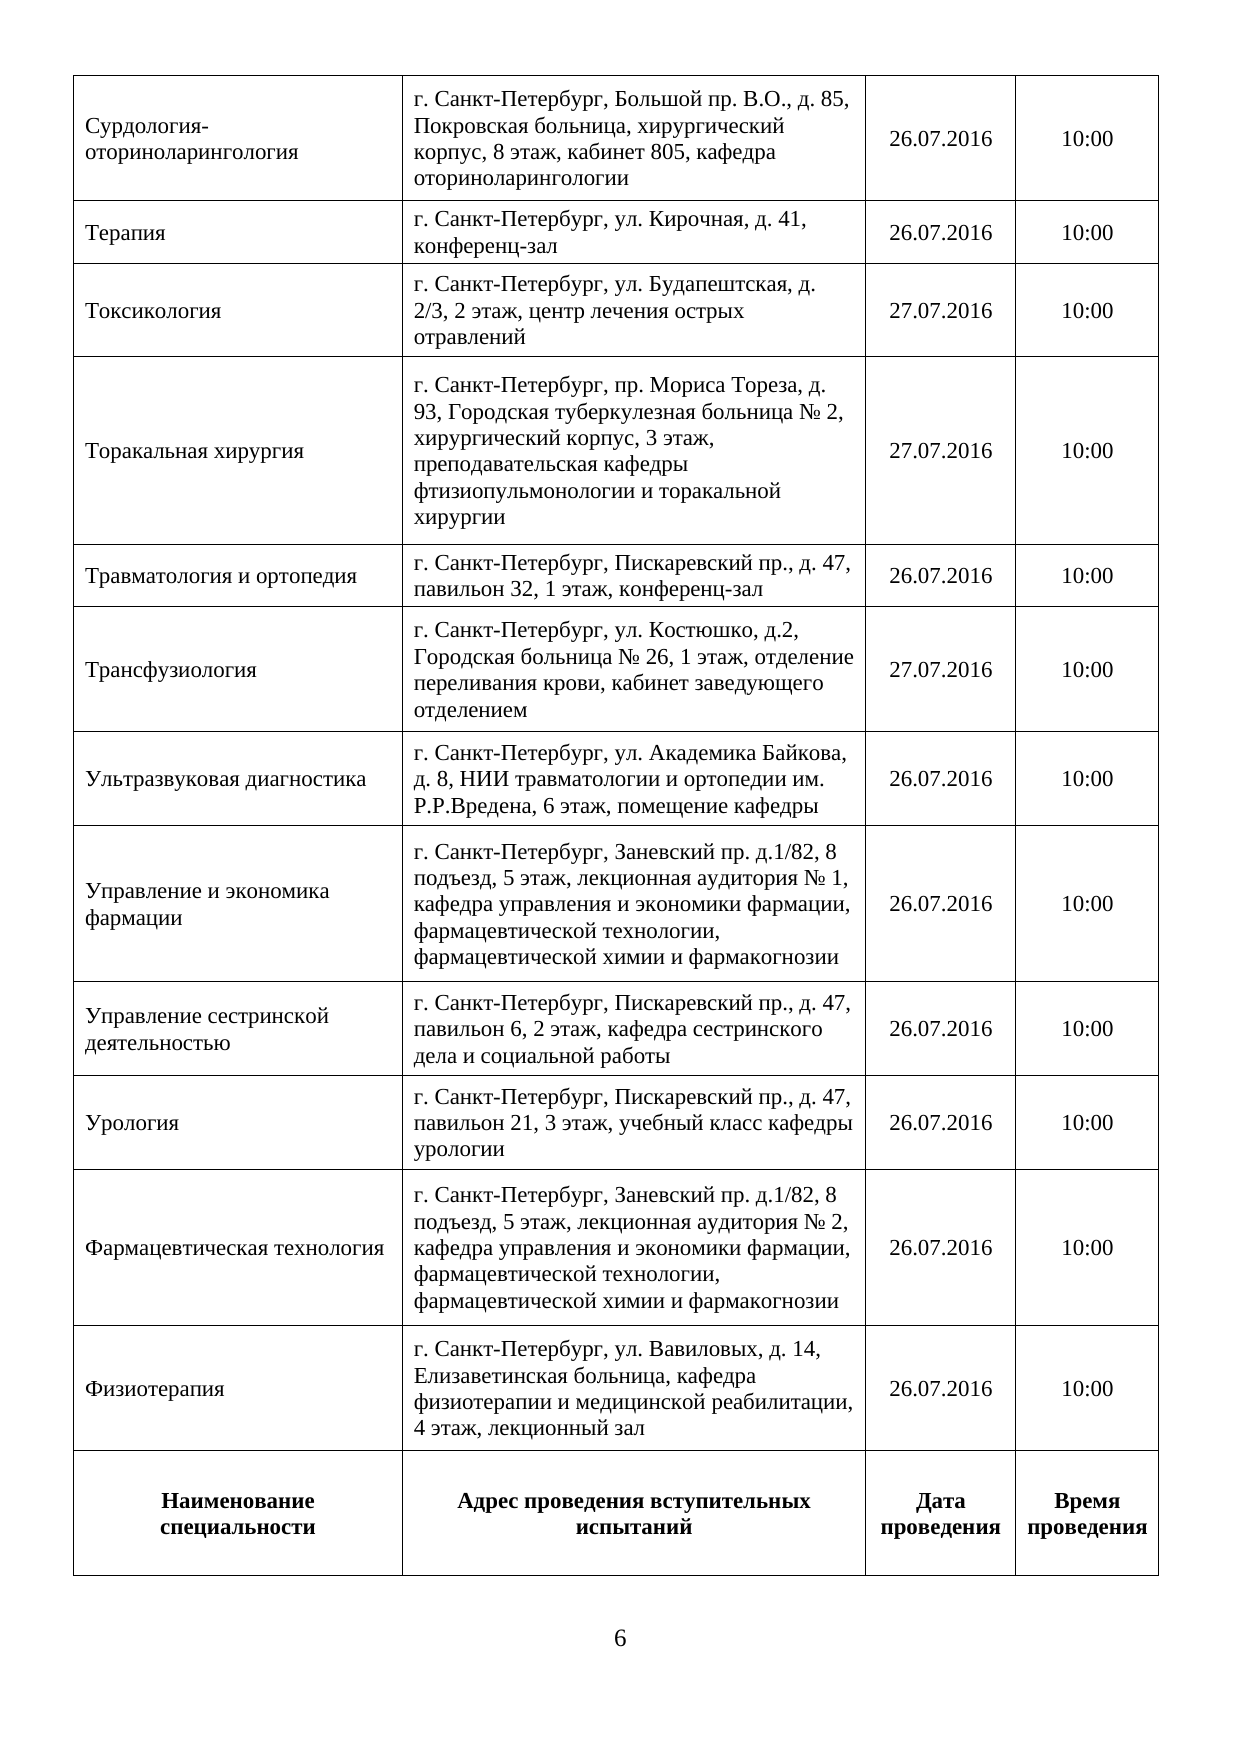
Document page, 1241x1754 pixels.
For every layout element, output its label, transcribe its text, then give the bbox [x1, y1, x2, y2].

table_cell Физиотерапия [74, 1326, 402, 1450]
table_cell Токсикология [74, 264, 402, 356]
table_cell Время проведения [1016, 1451, 1158, 1575]
table_cell Сурдология-оториноларингология [74, 76, 402, 200]
table_cell Адрес проведения вступительных испытаний [403, 1451, 865, 1575]
table_cell г. Санкт-Петербург, ул. Вавиловых, д. 14, Елизаветинская больница, кафедра физиотерапии и медицинской реабилитации, 4 этаж, лекционный зал [403, 1326, 865, 1450]
table_cell 10:00 [1016, 1170, 1158, 1325]
table_cell Торакальная хирургия [74, 357, 402, 544]
table_cell Управление сестринской деятельностью [74, 982, 402, 1075]
table_cell 26.07.2016 [866, 545, 1015, 606]
table_cell 26.07.2016 [866, 201, 1015, 262]
table_cell г. Санкт-Петербург, Заневский пр. д.1/82, 8 подъезд, 5 этаж, лекционная аудитория № 1, кафедра управления и экономики фармации, фармацевтической технологии, фармацевтической химии и фармакогнозии [403, 826, 865, 981]
table_cell Терапия [74, 201, 402, 262]
table_cell 26.07.2016 [866, 1076, 1015, 1169]
table_cell г. Санкт-Петербург, ул. Костюшко, д.2, Городская больница № 26, 1 этаж, отделение переливания крови, кабинет заведующего отделением [403, 607, 865, 731]
table_cell 10:00 [1016, 264, 1158, 356]
table_cell 27.07.2016 [866, 607, 1015, 731]
table_cell Урология [74, 1076, 402, 1169]
table_cell г. Санкт-Петербург, ул. Кирочная, д. 41, конференц-зал [403, 201, 865, 262]
table_cell Ультразвуковая диагностика [74, 732, 402, 825]
table_cell Наименование специальности [74, 1451, 402, 1575]
table_cell 26.07.2016 [866, 982, 1015, 1075]
table_cell г. Санкт-Петербург, Пискаревский пр., д. 47, павильон 21, 3 этаж, учебный класс кафедры урологии [403, 1076, 865, 1169]
table_cell 10:00 [1016, 76, 1158, 200]
table_cell 10:00 [1016, 1076, 1158, 1169]
table_cell 10:00 [1016, 357, 1158, 544]
table_cell 10:00 [1016, 1326, 1158, 1450]
table_cell г. Санкт-Петербург, Большой пр. В.О., д. 85, Покровская больница, хирургический корпус, 8 этаж, кабинет 805, кафедра оториноларингологии [403, 76, 865, 200]
table_cell г. Санкт-Петербург, Пискаревский пр., д. 47, павильон 32, 1 этаж, конференц-зал [403, 545, 865, 606]
table_cell г. Санкт-Петербург, Заневский пр. д.1/82, 8 подъезд, 5 этаж, лекционная аудитория № 2, кафедра управления и экономики фармации, фармацевтической технологии, фармацевтической химии и фармакогнозии [403, 1170, 865, 1325]
table_cell 27.07.2016 [866, 264, 1015, 356]
table_cell Управление и экономика фармации [74, 826, 402, 981]
table_cell 10:00 [1016, 607, 1158, 731]
table_cell Трансфузиология [74, 607, 402, 731]
table_cell г. Санкт-Петербург, пр. Мориса Тореза, д. 93, Городская туберкулезная больница № 2, хирургический корпус, 3 этаж, преподавательская кафедры фтизиопульмонологии и торакальной хирургии [403, 357, 865, 544]
table_cell 26.07.2016 [866, 826, 1015, 981]
table_cell Травматология и ортопедия [74, 545, 402, 606]
table_cell Фармацевтическая технология [74, 1170, 402, 1325]
table_cell 26.07.2016 [866, 732, 1015, 825]
table_cell г. Санкт-Петербург, Пискаревский пр., д. 47, павильон 6, 2 этаж, кафедра сестринского дела и социальной работы [403, 982, 865, 1075]
table_cell 10:00 [1016, 201, 1158, 262]
table_cell г. Санкт-Петербург, ул. Будапештская, д. 2/3, 2 этаж, центр лечения острых отравлений [403, 264, 865, 356]
table_cell 26.07.2016 [866, 1326, 1015, 1450]
table_cell 10:00 [1016, 545, 1158, 606]
table_cell г. Санкт-Петербург, ул. Академика Байкова, д. 8, НИИ травматологии и ортопедии им. Р.Р.Вредена, 6 этаж, помещение кафедры [403, 732, 865, 825]
table_cell 10:00 [1016, 732, 1158, 825]
table_cell 26.07.2016 [866, 1170, 1015, 1325]
table_cell 27.07.2016 [866, 357, 1015, 544]
table_cell 10:00 [1016, 826, 1158, 981]
table_cell Дата проведения [866, 1451, 1015, 1575]
table_cell 10:00 [1016, 982, 1158, 1075]
table_cell 26.07.2016 [866, 76, 1015, 200]
